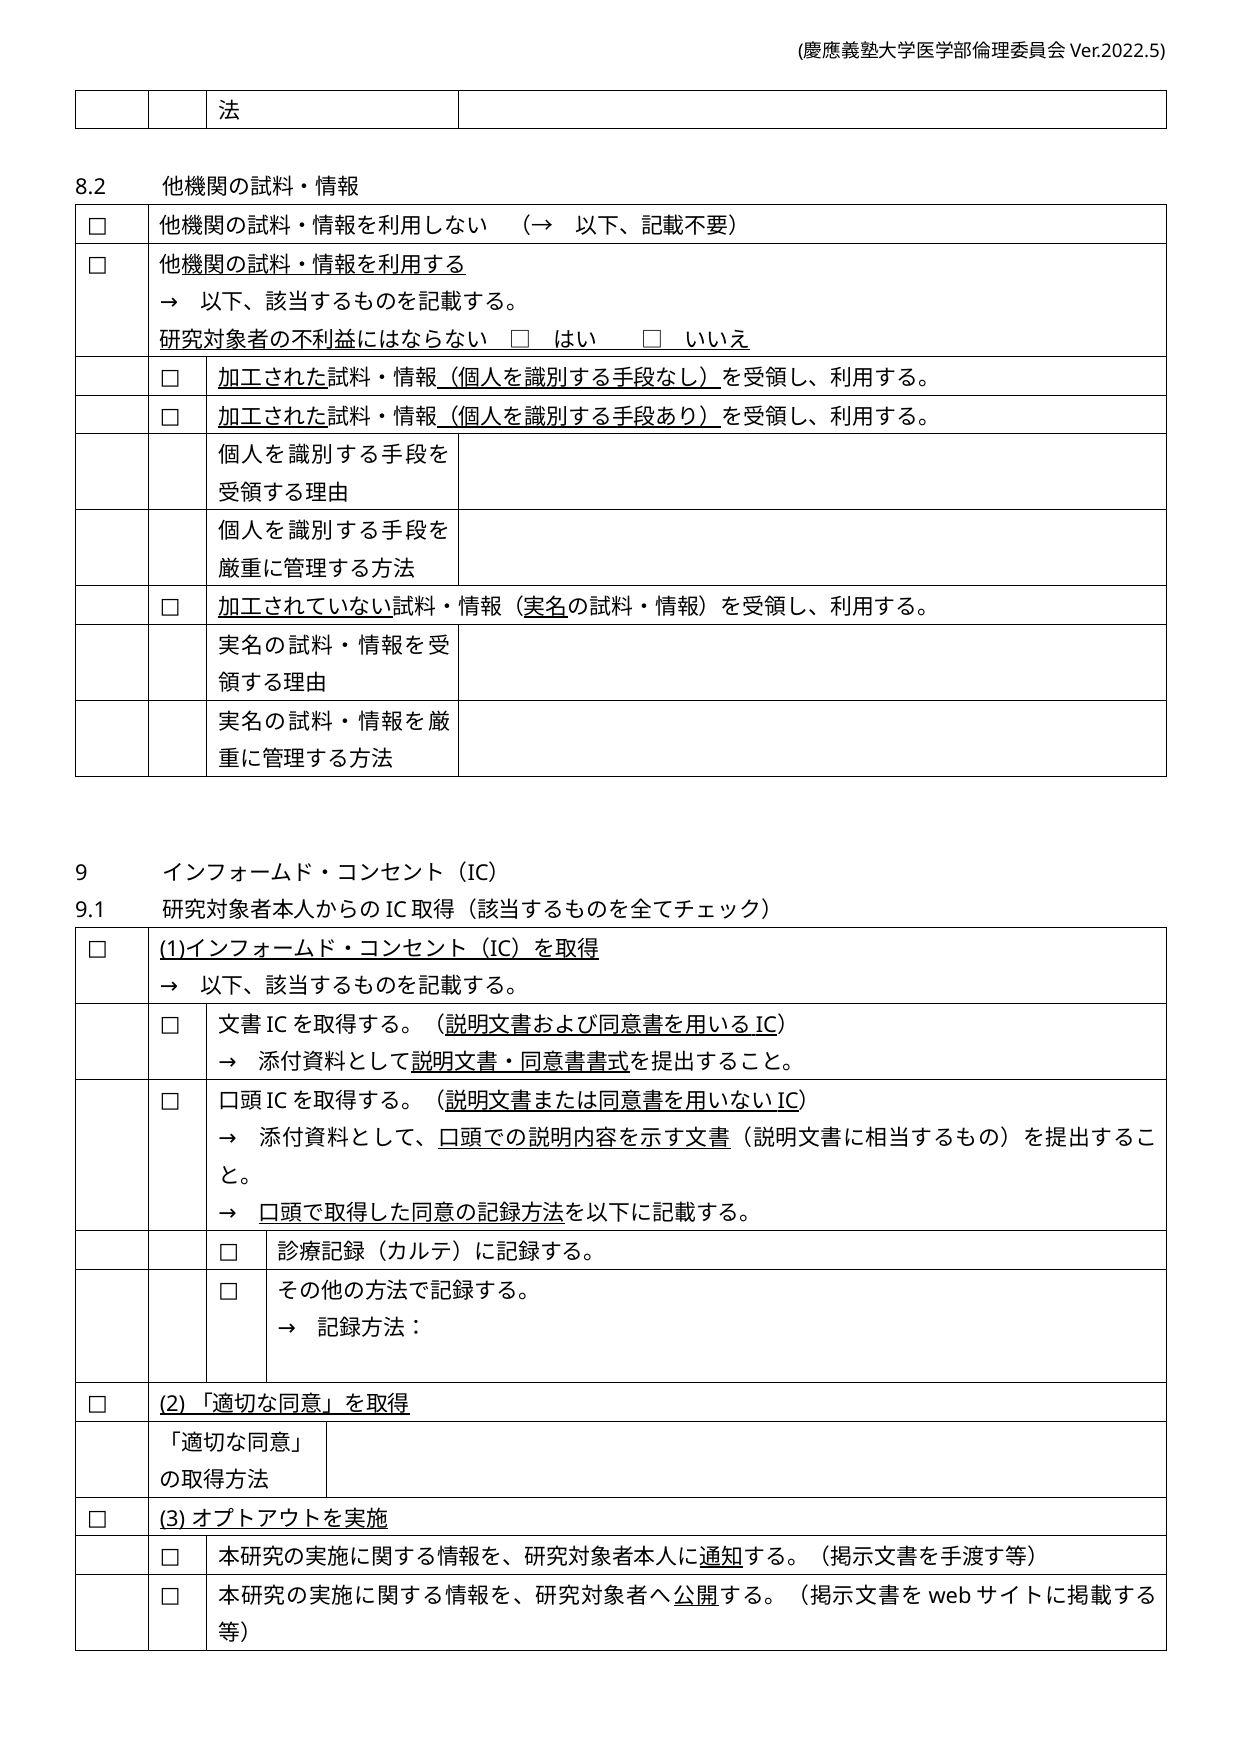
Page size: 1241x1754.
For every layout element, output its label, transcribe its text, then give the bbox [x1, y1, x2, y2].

table_cell [76, 1080, 148, 1230]
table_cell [207, 91, 458, 128]
table_cell [149, 625, 206, 700]
table_cell □ [76, 1498, 148, 1535]
text 8.2 他機関の試料・情報 [75, 167, 1168, 204]
table_cell [327, 1422, 1166, 1497]
table_cell 文書ICを取得する。（説明文書および同意書を用いるIC） → 添付資料として説明文書・同意書書式を提出すること。 [207, 1004, 1166, 1079]
table_cell 本研究の実施に関する情報を、研究対象者へ公開する。（掲示文書をwebサイトに掲載する等） [207, 1575, 1166, 1650]
table_cell 加工された試料・情報（個人を識別する手段なし）を受領し、利用する。 [207, 357, 1166, 395]
table_header 他機関の試料・情報を利用しない （→ 以下、記載不要） [149, 205, 1166, 243]
table_cell □ [207, 1231, 266, 1269]
table_cell [459, 625, 1166, 700]
table_cell □ [149, 1080, 206, 1230]
table_cell 実名の試料・情報を厳重に管理する方法 [207, 701, 458, 776]
table_cell [149, 701, 206, 776]
table_cell □ [149, 1536, 206, 1574]
table_cell [459, 701, 1166, 776]
table_cell [149, 91, 206, 128]
table_cell 「適切な同意」 の取得方法 [149, 1422, 326, 1497]
table_cell [76, 1231, 148, 1269]
table_cell □ [76, 1383, 148, 1421]
table_cell [76, 91, 148, 128]
table_cell 実名の試料・情報を受領する理由 [207, 625, 458, 700]
table_cell 加工された試料・情報（個人を識別する手段あり）を受領し、利用する。 [207, 396, 1166, 433]
table_cell [76, 434, 148, 509]
table_cell [149, 510, 206, 585]
table_cell 個人を識別する手段を厳重に管理する方法 [207, 510, 458, 585]
table_cell 他機関の試料・情報を利用する → 以下、該当するものを記載する。 研究対象者の不利益にはならない □ はい □ いいえ [149, 244, 1166, 356]
table_cell [76, 1004, 148, 1079]
table_cell (2) 「適切な同意」を取得 [149, 1383, 1166, 1421]
table_cell その他の方法で記録する。 → 記録方法： [267, 1270, 1166, 1382]
text 9.1 研究対象者本人からのIC取得（該当するものを全てチェック） [75, 889, 1168, 927]
table_cell 口頭ICを取得する。（説明文書または同意書を用いないIC） → 添付資料として、口頭での説明内容を示す文書（説明文書に相当するもの）を提出すること。 → 口頭で取得した同意の記録方法を以下に記載する。 [207, 1080, 1166, 1230]
table_cell □ [149, 357, 206, 395]
table_cell [459, 434, 1166, 509]
table_cell [76, 1536, 148, 1574]
table_cell 加工されていない試料・情報（実名の試料・情報）を受領し、利用する。 [207, 586, 1166, 624]
table_cell 個人を識別する手段を受領する理由 [207, 434, 458, 509]
table_cell [76, 357, 148, 395]
table_cell [459, 510, 1166, 585]
table_cell [149, 434, 206, 509]
table_header □ [76, 928, 148, 1003]
table_cell [76, 1422, 148, 1497]
table_cell [149, 1231, 206, 1269]
text 9 インフォームド・コンセント（IC） [75, 852, 1168, 889]
table_cell [76, 625, 148, 700]
table_cell (3) オプトアウトを実施 [149, 1498, 1166, 1535]
table_cell [76, 510, 148, 585]
table_cell [76, 1575, 148, 1650]
table_cell [76, 701, 148, 776]
table_cell □ [76, 244, 148, 356]
table_cell [76, 586, 148, 624]
table_cell 本研究の実施に関する情報を、研究対象者本人に通知する。（掲示文書を手渡す等） [207, 1536, 1166, 1574]
table_cell [76, 1270, 148, 1382]
table_header □ [76, 205, 148, 243]
table_cell □ [149, 396, 206, 433]
table_cell □ [207, 1270, 266, 1382]
table_cell [149, 1270, 206, 1382]
table_cell [76, 396, 148, 433]
table_cell □ [149, 586, 206, 624]
table_cell 診療記録（カルテ）に記録する。 [267, 1231, 1166, 1269]
table_cell □ [149, 1575, 206, 1650]
table_cell □ [149, 1004, 206, 1079]
table_cell [459, 91, 1166, 128]
table_header (1)インフォームド・コンセント（IC）を取得 → 以下、該当するものを記載する。 [149, 928, 1166, 1003]
